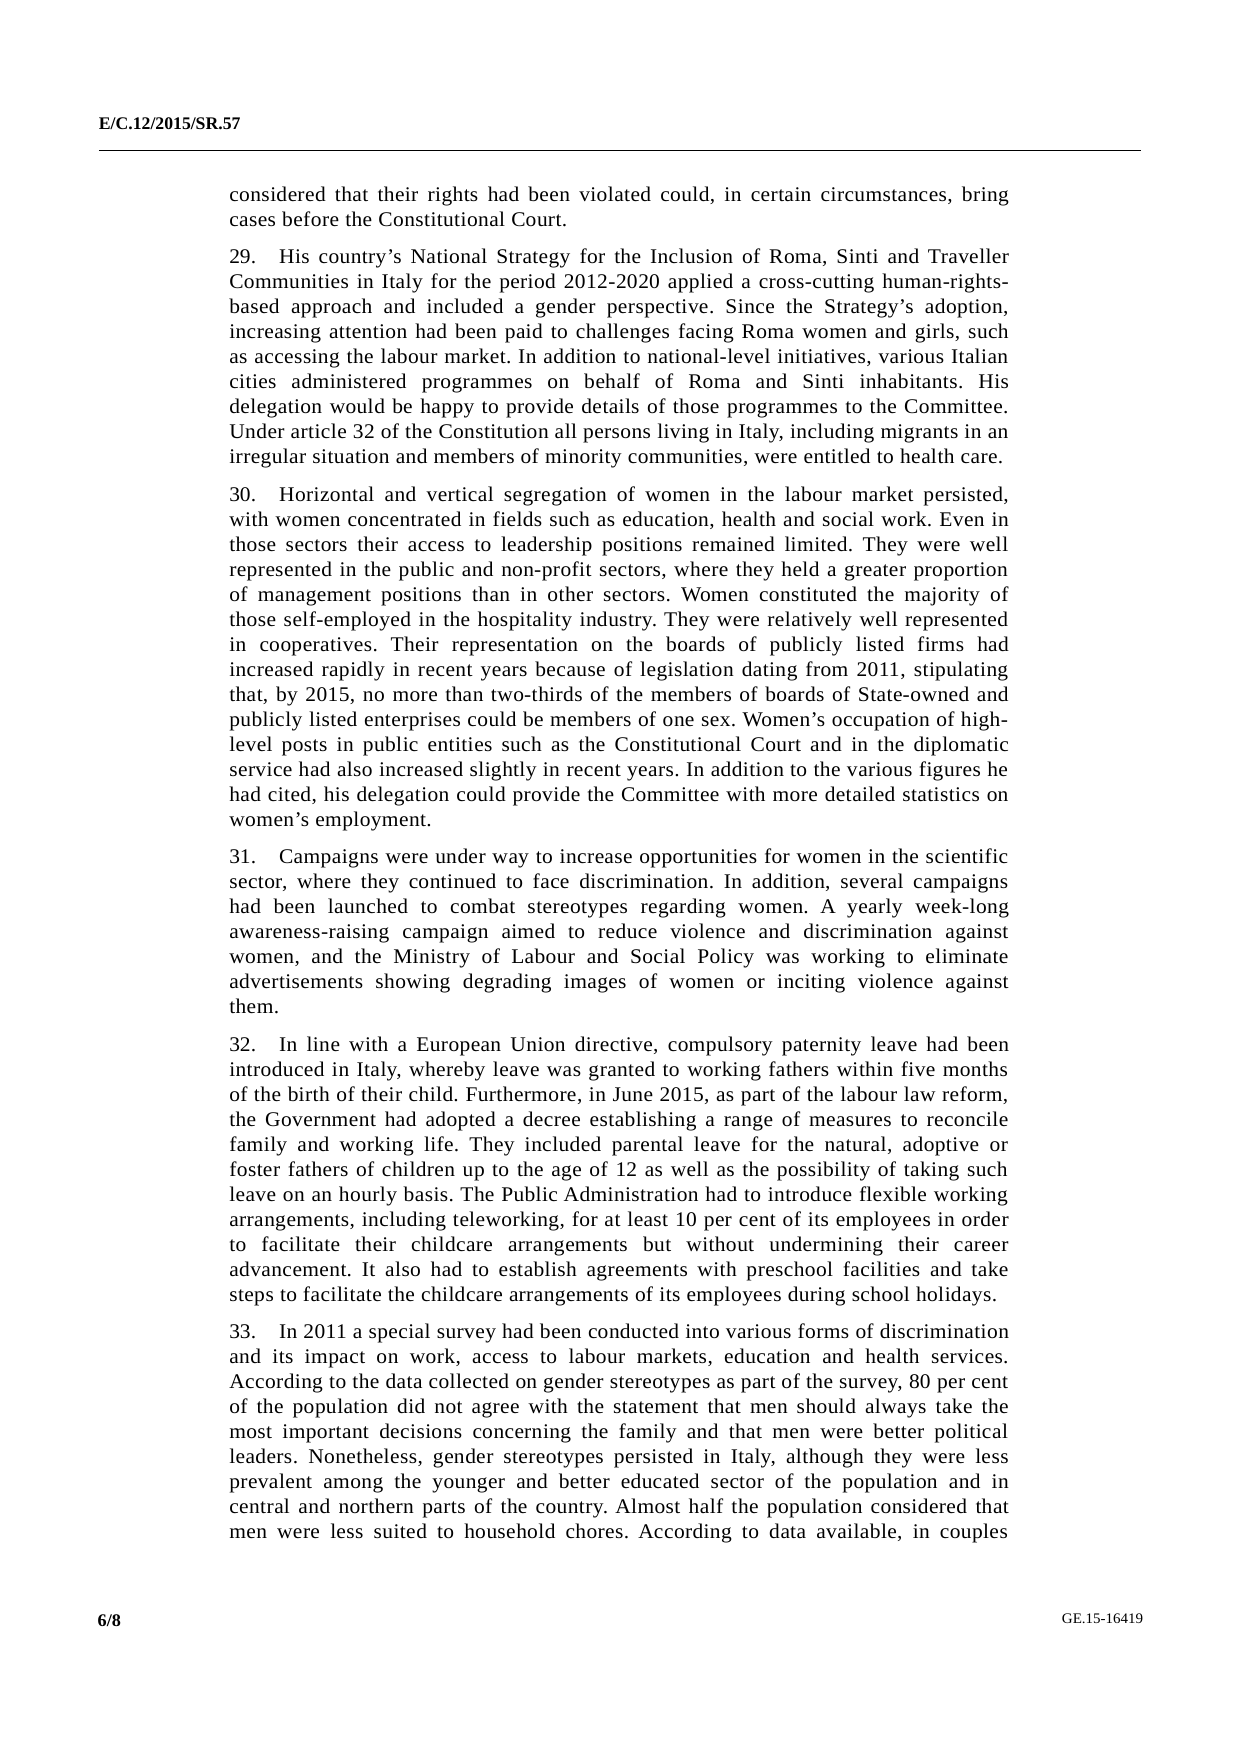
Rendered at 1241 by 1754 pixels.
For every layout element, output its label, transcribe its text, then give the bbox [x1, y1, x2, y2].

list Campaigns were under way to increase opportunities for women in the scientific sector, where they continued to face discrimination. In addition, several campaigns had been launched to combat stereotypes regarding women. A yearly week-long awareness-raising campaign aimed to reduce violence and discrimination against women, and the Ministry of Labour and Social Policy was working to eliminate advertisements showing degrading images of women or inciting violence against them. [229, 844, 1011, 1019]
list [229, 181, 1011, 231]
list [229, 1319, 1011, 1544]
list Horizontal and vertical segregation of women in the labour market persisted, with women concentrated in fields such as education, health and social work. Even in those sectors their access to leadership positions remained limited. They were well represented in the public and non-profit sectors, where they held a greater proportion of management positions than in other sectors. Women constituted the majority of those self-employed in the hospitality industry. They were relatively well represented in cooperatives. Their representation on the boards of publicly listed firms had increased rapidly in recent years because of legislation dating from 2011, stipulating that, by 2015, no more than two-thirds of the members of boards of State-owned and publicly listed enterprises could be members of one sex. Women’s occupation of high-level posts in public entities such as the Constitutional Court and in the diplomatic service had also increased slightly in recent years. In addition to the various figures he had cited, his delegation could provide the Committee with more detailed statistics on women’s employment. [229, 481, 1011, 831]
list His country’s National Strategy for the Inclusion of Roma, Sinti and Traveller Communities in Italy for the period 2012-2020 applied a cross-cutting human-rights-based approach and included a gender perspective. Since the Strategy’s adoption, increasing attention had been paid to challenges facing Roma women and girls, such as accessing the labour market. In addition to national-level initiatives, various Italian cities administered programmes on behalf of Roma and Sinti inhabitants. His delegation would be happy to provide details of those programmes to the Committee. Under article 32 of the Constitution all persons living in Italy, including migrants in an irregular situation and members of minority communities, were entitled to health care. [229, 244, 1011, 469]
list In line with a European Union directive, compulsory paternity leave had been introduced in Italy, whereby leave was granted to working fathers within five months of the birth of their child. Furthermore, in June 2015, as part of the labour law reform, the Government had adopted a decree establishing a range of measures to reconcile family and working life. They included parental leave for the natural, adoptive or foster fathers of children up to the age of 12 as well as the possibility of taking such leave on an hourly basis. The Public Administration had to introduce flexible working arrangements, including teleworking, for at least 10 per cent of its employees in order to facilitate their childcare arrangements but without undermining their career advancement. It also had to establish agreements with preschool facilities and take steps to facilitate the childcare arrangements of its employees during school holidays. [229, 1031, 1011, 1306]
